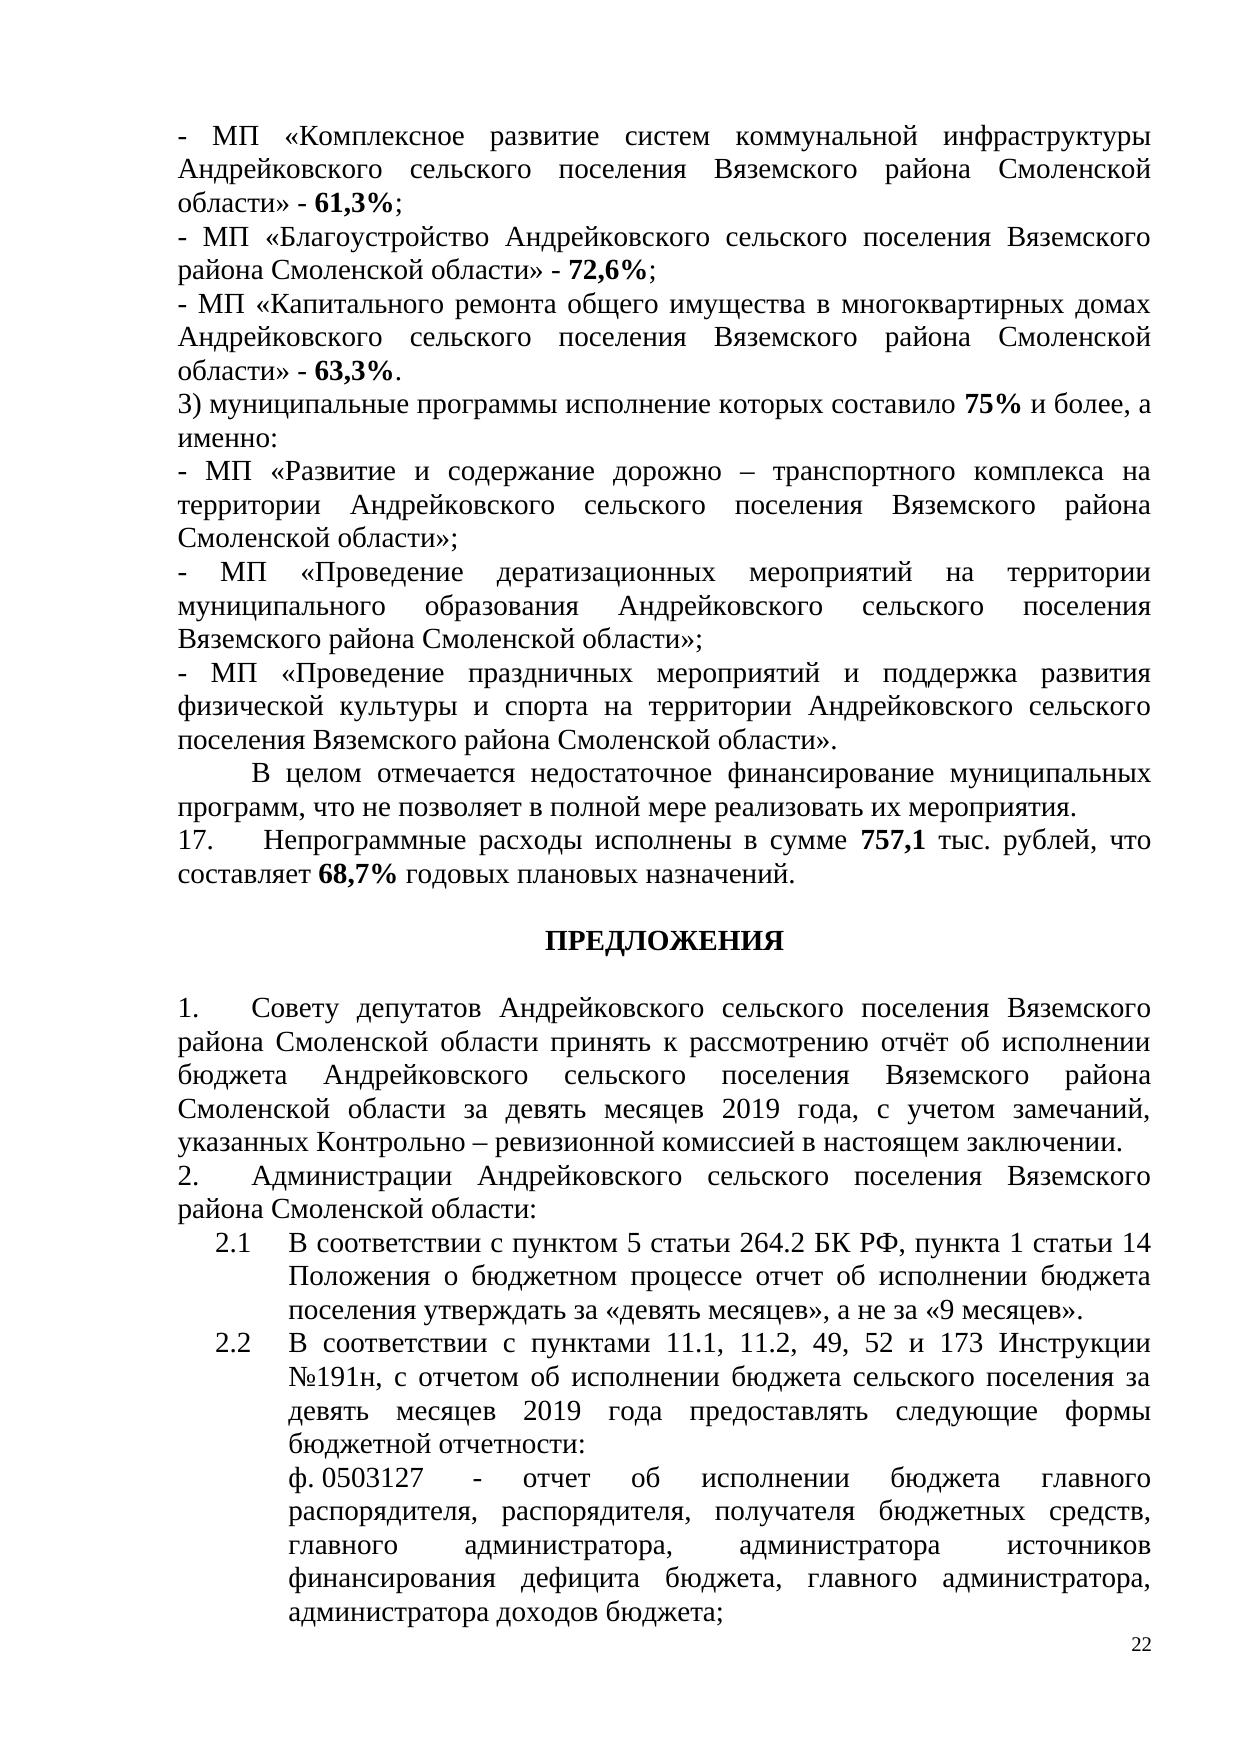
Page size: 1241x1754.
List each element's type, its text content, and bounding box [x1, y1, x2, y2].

text - МП «Проведение дератизационных мероприятий на территории муниципального образования Андрейковского сельского поселения Вяземского района Смоленской области»; [177, 554, 1152, 655]
text 3) муниципальные программы исполнение которых составило 75% и более, а именно: [177, 386, 1152, 453]
text 17. Непрограммные расходы исполнены в сумме 757,1 тыс. рублей, что составляет 68,7% годовых плановых назначений. [177, 822, 1152, 889]
text В целом отмечается недостаточное финансирование муниципальных программ, что не позволяет в полной мере реализовать их мероприятия. [177, 755, 1152, 822]
list В соответствии с пунктом 5 статьи 264.2 БК РФ, пункта 1 статьи 14 Положения о бюджетном процессе отчет об исполнении бюджета поселения утверждать за «девять месяцев», а не за «9 месяцев». [215, 1225, 1152, 1326]
list Администрации Андрейковского сельского поселения Вяземского района Смоленской области: [177, 1158, 1152, 1225]
text - МП «Развитие и содержание дорожно – транспортного комплекса на территории Андрейковского сельского поселения Вяземского района Смоленской области»; [177, 453, 1152, 554]
text - МП «Благоустройство Андрейковского сельского поселения Вяземского района Смоленской области» - 72,6%; [177, 219, 1152, 286]
list Совету депутатов Андрейковского сельского поселения Вяземского района Смоленской области принять к рассмотрению отчёт об исполнении бюджета Андрейковского сельского поселения Вяземского района Смоленской области за девять месяцев 2019 года, с учетом замечаний, указанных Контрольно – ревизионной комиссией в настоящем заключении. [177, 990, 1152, 1158]
list ф. 0503127 - отчет об исполнении бюджета главного распорядителя, распорядителя, получателя бюджетных средств, главного администратора, администратора источников финансирования дефицита бюджета, главного администратора, администратора доходов бюджета; [288, 1460, 1152, 1627]
text ПРЕДЛОЖЕНИЯ [177, 923, 1152, 957]
text - МП «Проведение праздничных мероприятий и поддержка развития физической культуры и спорта на территории Андрейковского сельского поселения Вяземского района Смоленской области». [177, 655, 1152, 755]
text - МП «Капитального ремонта общего имущества в многоквартирных домах Андрейковского сельского поселения Вяземского района Смоленской области» - 63,3%. [177, 286, 1152, 386]
text - МП «Комплексное развитие систем коммунальной инфраструктуры Андрейковского сельского поселения Вяземского района Смоленской области» - 61,3%; [177, 118, 1152, 219]
list В соответствии с пунктами 11.1, 11.2, 49, 52 и 173 Инструкции №191н, с отчетом об исполнении бюджета сельского поселения за девять месяцев 2019 года предоставлять следующие формы бюджетной отчетности: [215, 1326, 1152, 1460]
